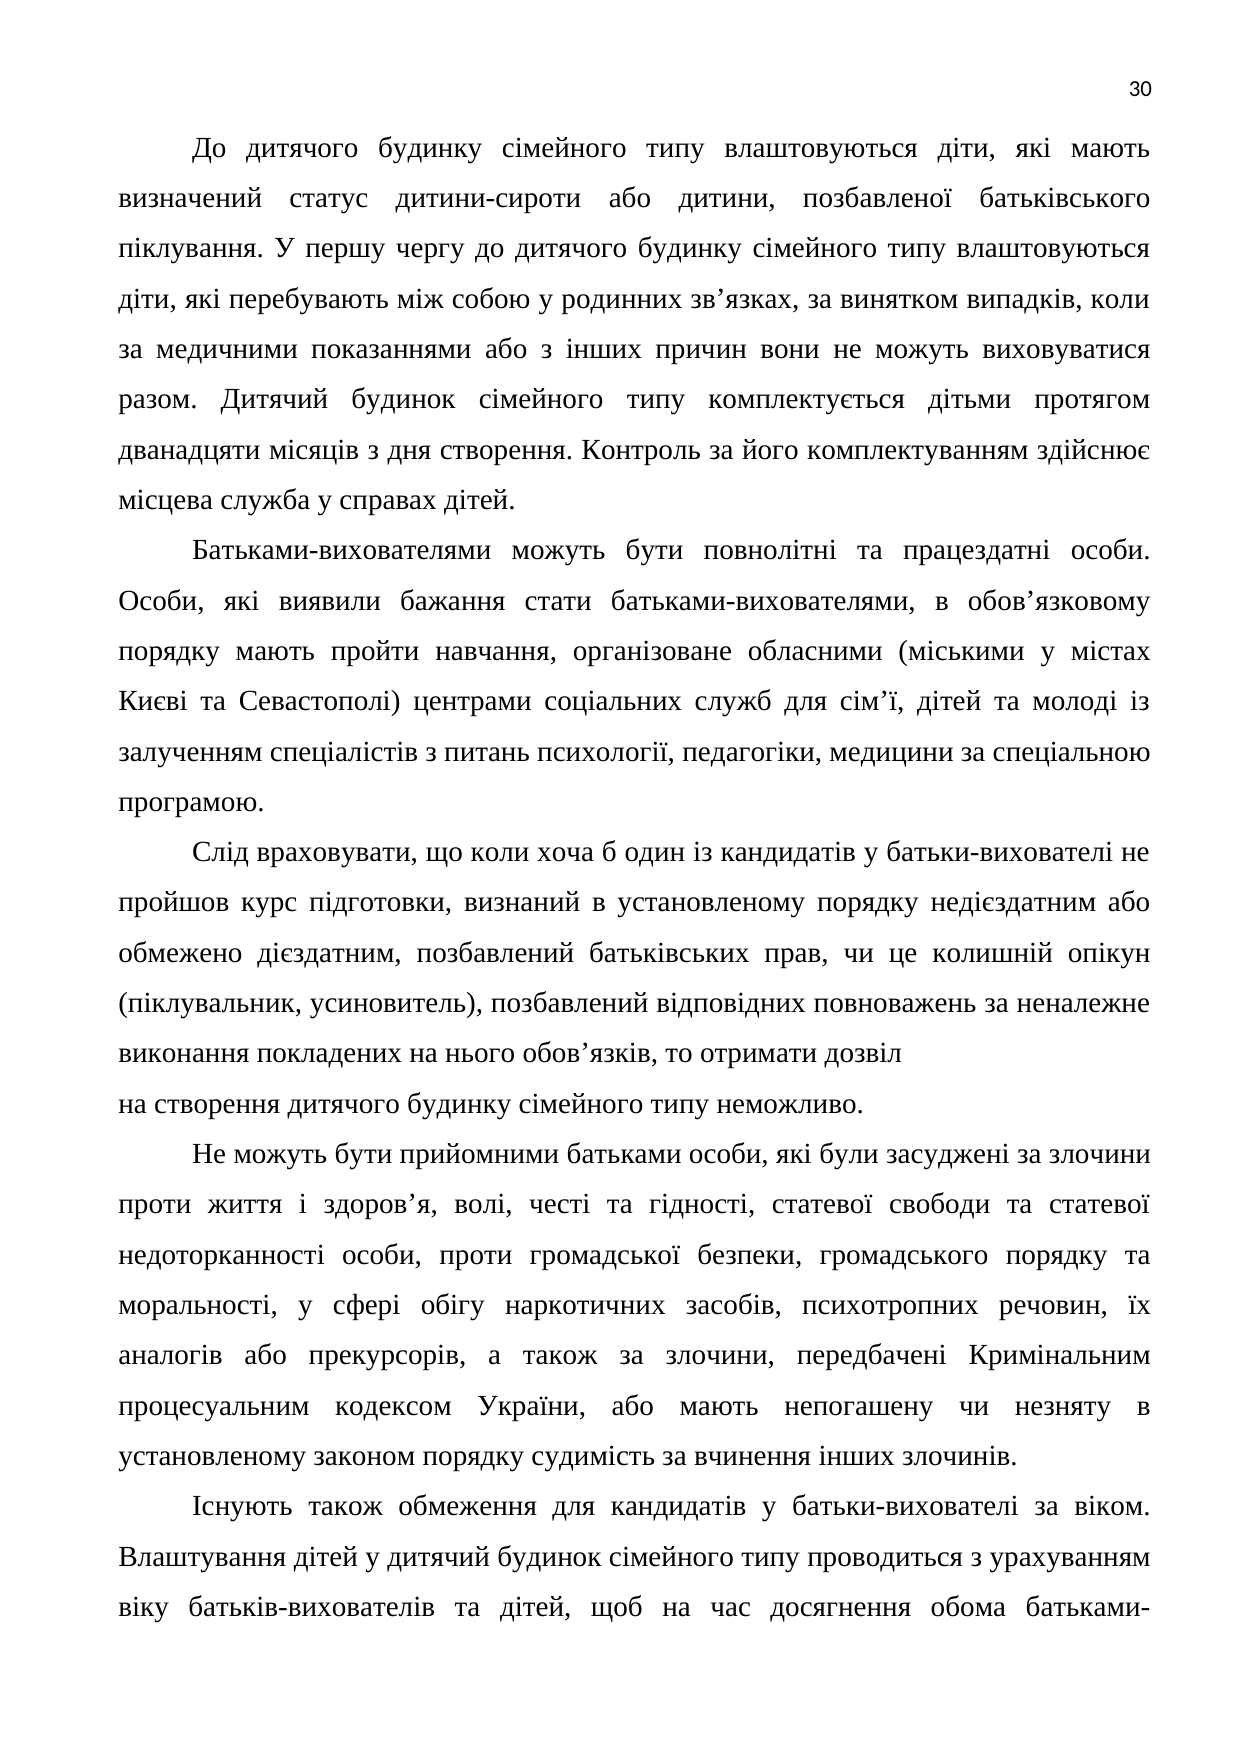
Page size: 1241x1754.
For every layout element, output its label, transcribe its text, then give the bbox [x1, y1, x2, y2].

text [118, 1488, 1152, 1622]
text Слід враховувати, що коли хоча б один із кандидатів у батьки-вихователі не пройшов курс підготовки, визнаний в установленому порядку недієздатним або обмежено дієздатним, позбавлений батьківських прав, чи це колишній опікун (піклувальник, усиновитель), позбавлений відповідних повноважень за неналежне виконання покладених на нього обов’язків, то отримати дозвіл [118, 834, 1152, 1069]
text Батьками-вихователями можуть бути повнолітні та працездатні особи. Особи, які виявили бажання стати батьками-вихователями, в обов’язковому порядку мають пройти навчання, організоване обласними (міськими у містах Києві та Севастополі) центрами соціальних служб для сім’ї, дітей та молоді із залученням спеціалістів з питань психології, педагогіки, медицини за спеціальною програмою. [118, 532, 1152, 817]
text До дитячого будинку сімейного типу влаштовуються діти, які мають визначений статус дитини-сироти або дитини, позбавленої батьківського піклування. У першу чергу до дитячого будинку сімейного типу влаштовуються діти, які перебувають між собою у родинних зв’язках, за винятком випадків, коли за медичними показаннями або з інших причин вони не можуть виховуватися разом. Дитячий будинок сімейного типу комплектується дітьми протягом дванадцяти місяців з дня створення. Контроль за його комплектуванням здійснює місцева служба у справах дітей. [118, 130, 1152, 516]
text на створення дитячого будинку сімейного типу неможливо. [118, 1086, 1152, 1119]
text Не можуть бути прийомними батьками особи, які були засуджені за злочини проти життя і здоров’я, волі, честі та гідності, статевої свободи та статевої недоторканності особи, проти громадської безпеки, громадського порядку та моральності, у сфері обігу наркотичних засобів, психотропних речовин, їх аналогів або прекурсорів, а також за злочини, передбачені Кримінальним процесуальним кодексом України, або мають непогашену чи незняту в установленому законом порядку судимість за вчинення інших злочинів. [118, 1136, 1152, 1472]
